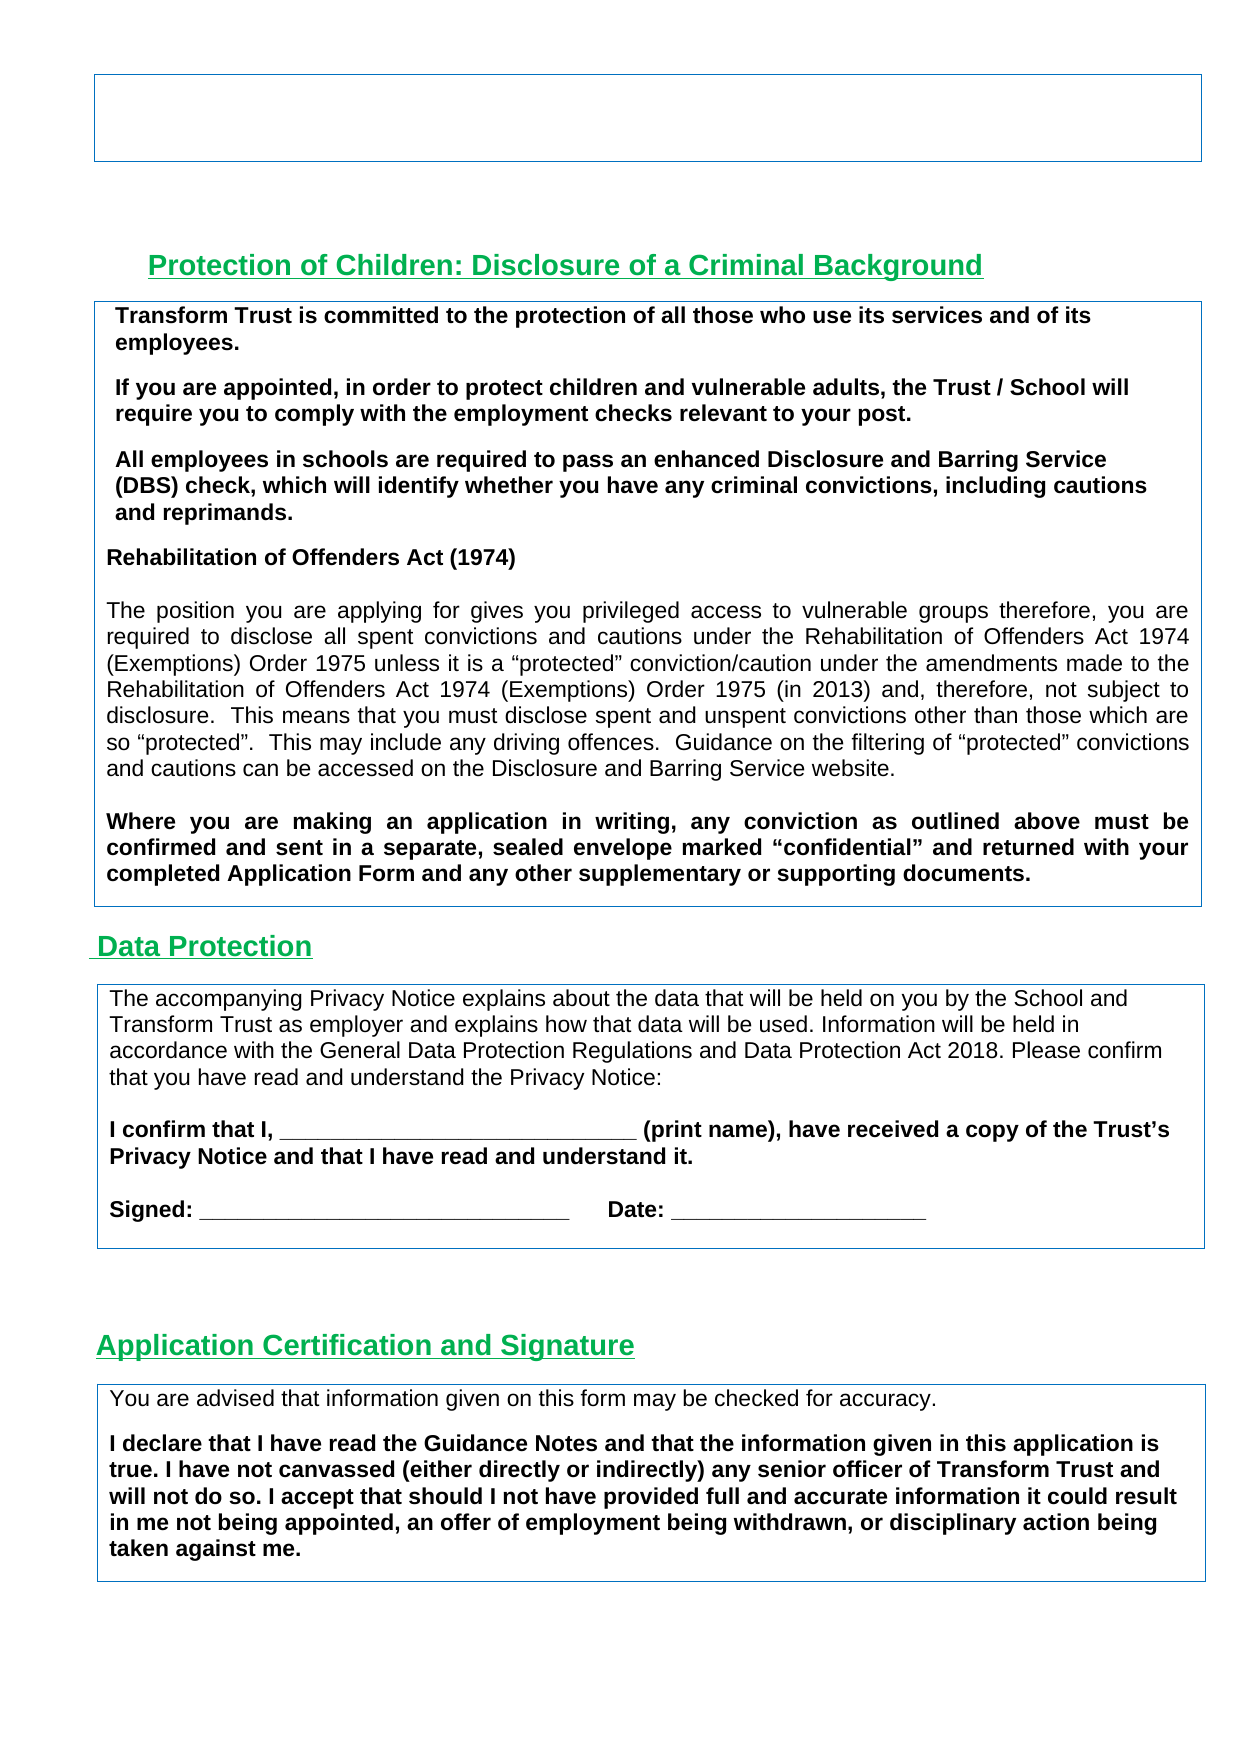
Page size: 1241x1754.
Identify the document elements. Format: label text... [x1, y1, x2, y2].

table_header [95, 75, 1201, 161]
text Application Certification and Signature [89, 1328, 1090, 1362]
text Protection of Children: Disclosure of a Criminal Background [148, 248, 1090, 282]
table_header The accompanying Privacy Notice explains about the data that will be held on you by the School and Transform Trust as employer and explains how that data will be used. Information will be held in accordance with the General Data Protection Regulations and Data Protection Act 2018. Please confirm that you have read and understand the Privacy Notice: I confirm that I, ____________________________ (print name), have received a copy of the Trust’s Privacy Notice and that I have read and understand it. Signed: _____________________________ Date: ____________________ [98, 985, 1204, 1248]
table_header Transform Trust is committed to the protection of all those who use its services and of its employees. If you are appointed, in order to protect children and vulnerable adults, the Trust / School will require you to comply with the employment checks relevant to your post. All employees in schools are required to pass an enhanced Disclosure and Barring Service (DBS) check, which will identify whether you have any criminal convictions, including cautions and reprimands. Rehabilitation of Offenders Act (1974) The position you are applying for gives you privileged access to vulnerable groups therefore, you are required to disclose all spent convictions and cautions under the Rehabilitation of Offenders Act 1974 (Exemptions) Order 1975 unless it is a “protected” conviction/caution under the amendments made to the Rehabilitation of Offenders Act 1974 (Exemptions) Order 1975 (in 2013) and, therefore, not subject to disclosure. This means that you must disclose spent and unspent convictions other than those which are so “protected”. This may include any driving offences. Guidance on the filtering of “protected” convictions and cautions can be accessed on the Disclosure and Barring Service website. Where you are making an application in writing, any conviction as outlined above must be confirmed and sent in a separate, sealed envelope marked “confidential” and returned with your completed Application Form and any other supplementary or supporting documents. [95, 302, 1201, 906]
text Data Protection [89, 928, 1090, 962]
table_header You are advised that information given on this form may be checked for accuracy. I declare that I have read the Guidance Notes and that the information given in this application is true. I have not canvassed (either directly or indirectly) any senior officer of Transform Trust and will not do so. I accept that should I not have provided full and accurate information it could result in me not being appointed, an offer of employment being withdrawn, or disciplinary action being taken against me. [98, 1385, 1205, 1581]
